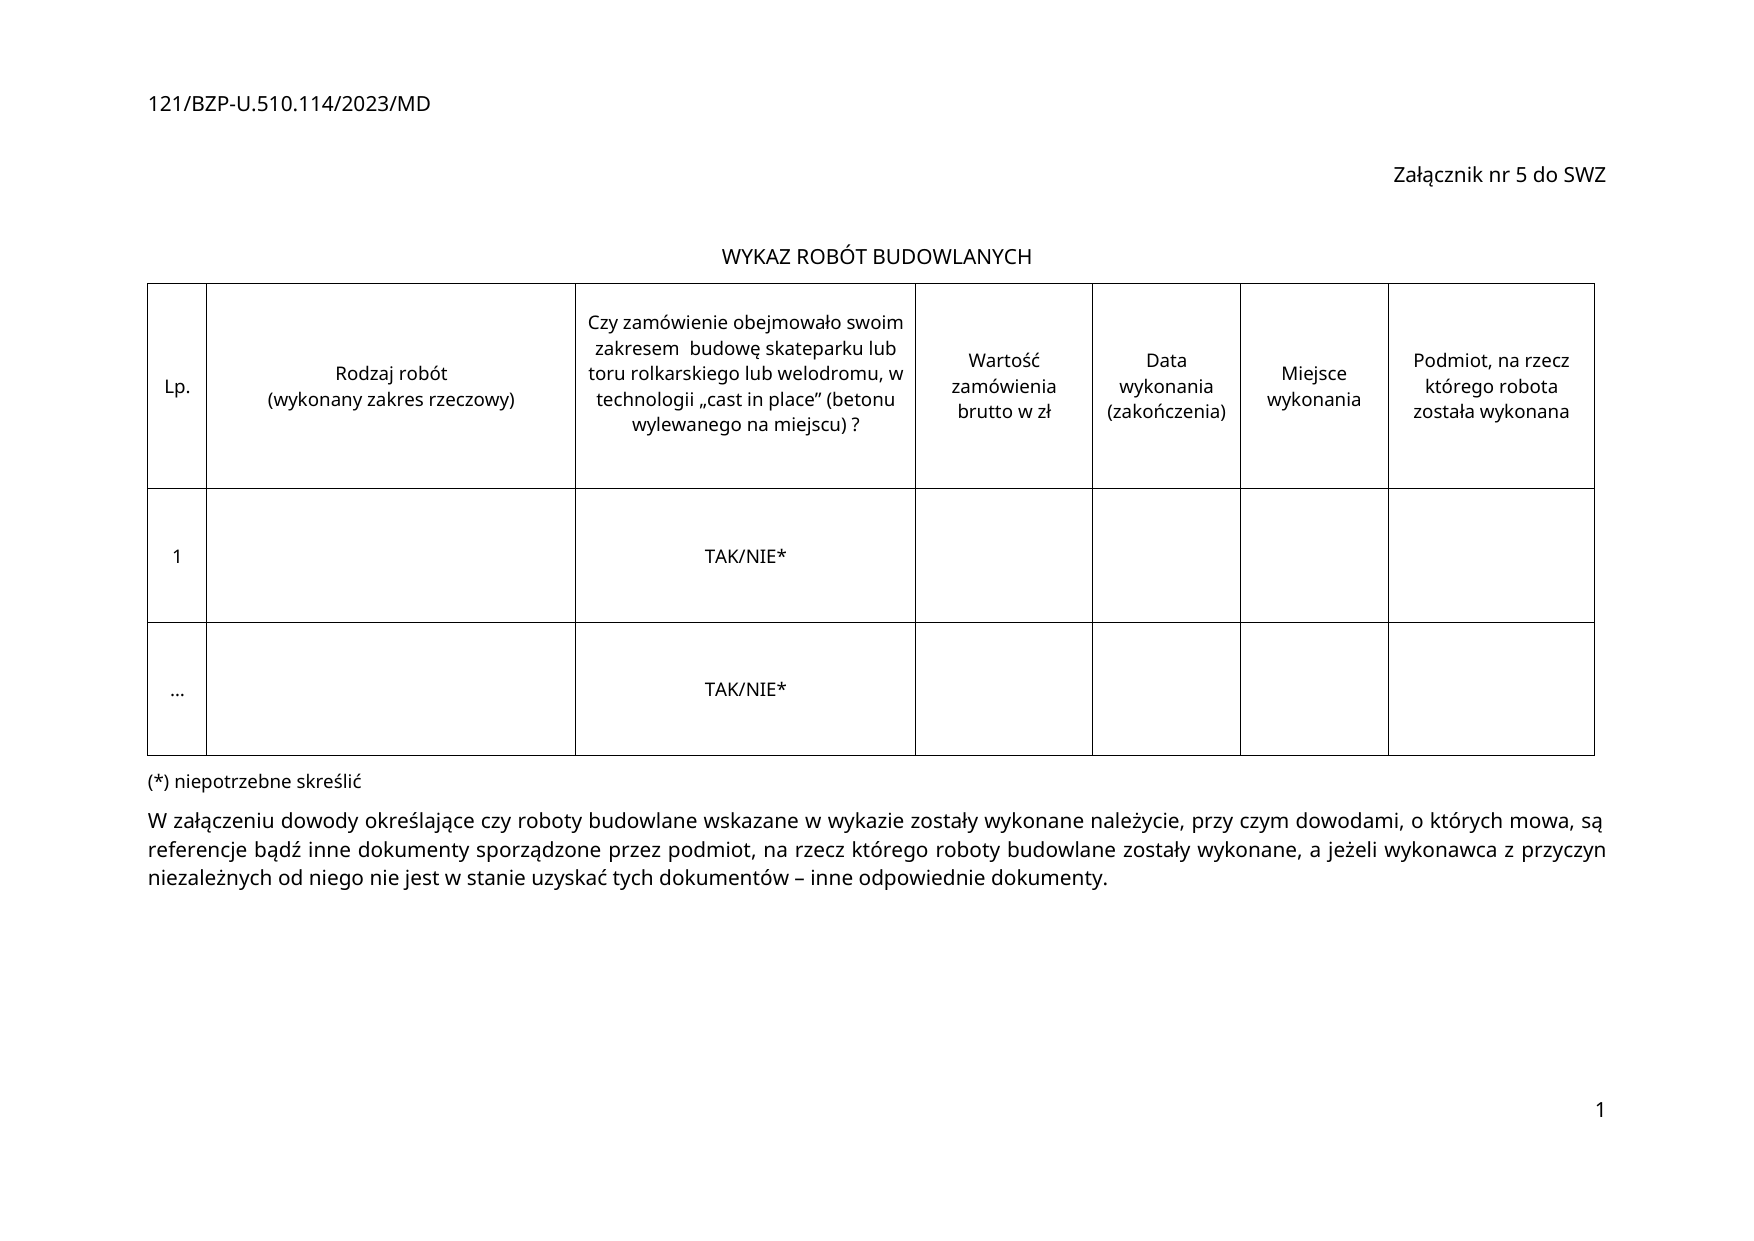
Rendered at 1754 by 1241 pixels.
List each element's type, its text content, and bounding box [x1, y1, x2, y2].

table_header Miejsce wykonania [1241, 284, 1388, 488]
table_cell [1241, 489, 1388, 622]
table_cell … [148, 623, 206, 755]
table_cell [1241, 623, 1388, 755]
text W załączeniu dowody określające czy roboty budowlane wskazane w wykazie zostały wykonane należycie, przy czym dowodami, o których mowa, są referencje bądź inne dokumenty sporządzone przez podmiot, na rzecz którego roboty budowlane zostały wykonane, a jeżeli wykonawca z przyczyn niezależnych od niego nie jest w stanie uzyskać tych dokumentów – inne odpowiednie dokumenty. [148, 806, 1606, 892]
table_cell [207, 489, 575, 622]
table_header Czy zamówienie obejmowało swoim zakresem budowę skateparku lub toru rolkarskiego lub welodromu, w technologii „cast in place” (betonu wylewanego na miejscu) ? [576, 284, 915, 488]
table_cell [1093, 623, 1240, 755]
table_cell TAK/NIE* [576, 489, 915, 622]
table_cell [916, 623, 1092, 755]
table_header Lp. [148, 284, 206, 488]
table_cell [1389, 489, 1594, 622]
text Załącznik nr 5 do SWZ [148, 160, 1606, 189]
table_cell [1093, 489, 1240, 622]
table_header Data wykonania (zakończenia) [1093, 284, 1240, 488]
table_cell TAK/NIE* [576, 623, 915, 755]
table_cell [1389, 623, 1594, 755]
table_header Rodzaj robót (wykonany zakres rzeczowy) [207, 284, 575, 488]
table_header Wartość zamówienia brutto w zł [916, 284, 1092, 488]
text (*) niepotrzebne skreślić [148, 768, 1606, 794]
table_cell 1 [148, 489, 206, 622]
table_cell [916, 489, 1092, 622]
text WYKAZ ROBÓT BUDOWLANYCH [148, 242, 1606, 271]
table_cell [207, 623, 575, 755]
table_header Podmiot, na rzecz którego robota została wykonana [1389, 284, 1594, 488]
